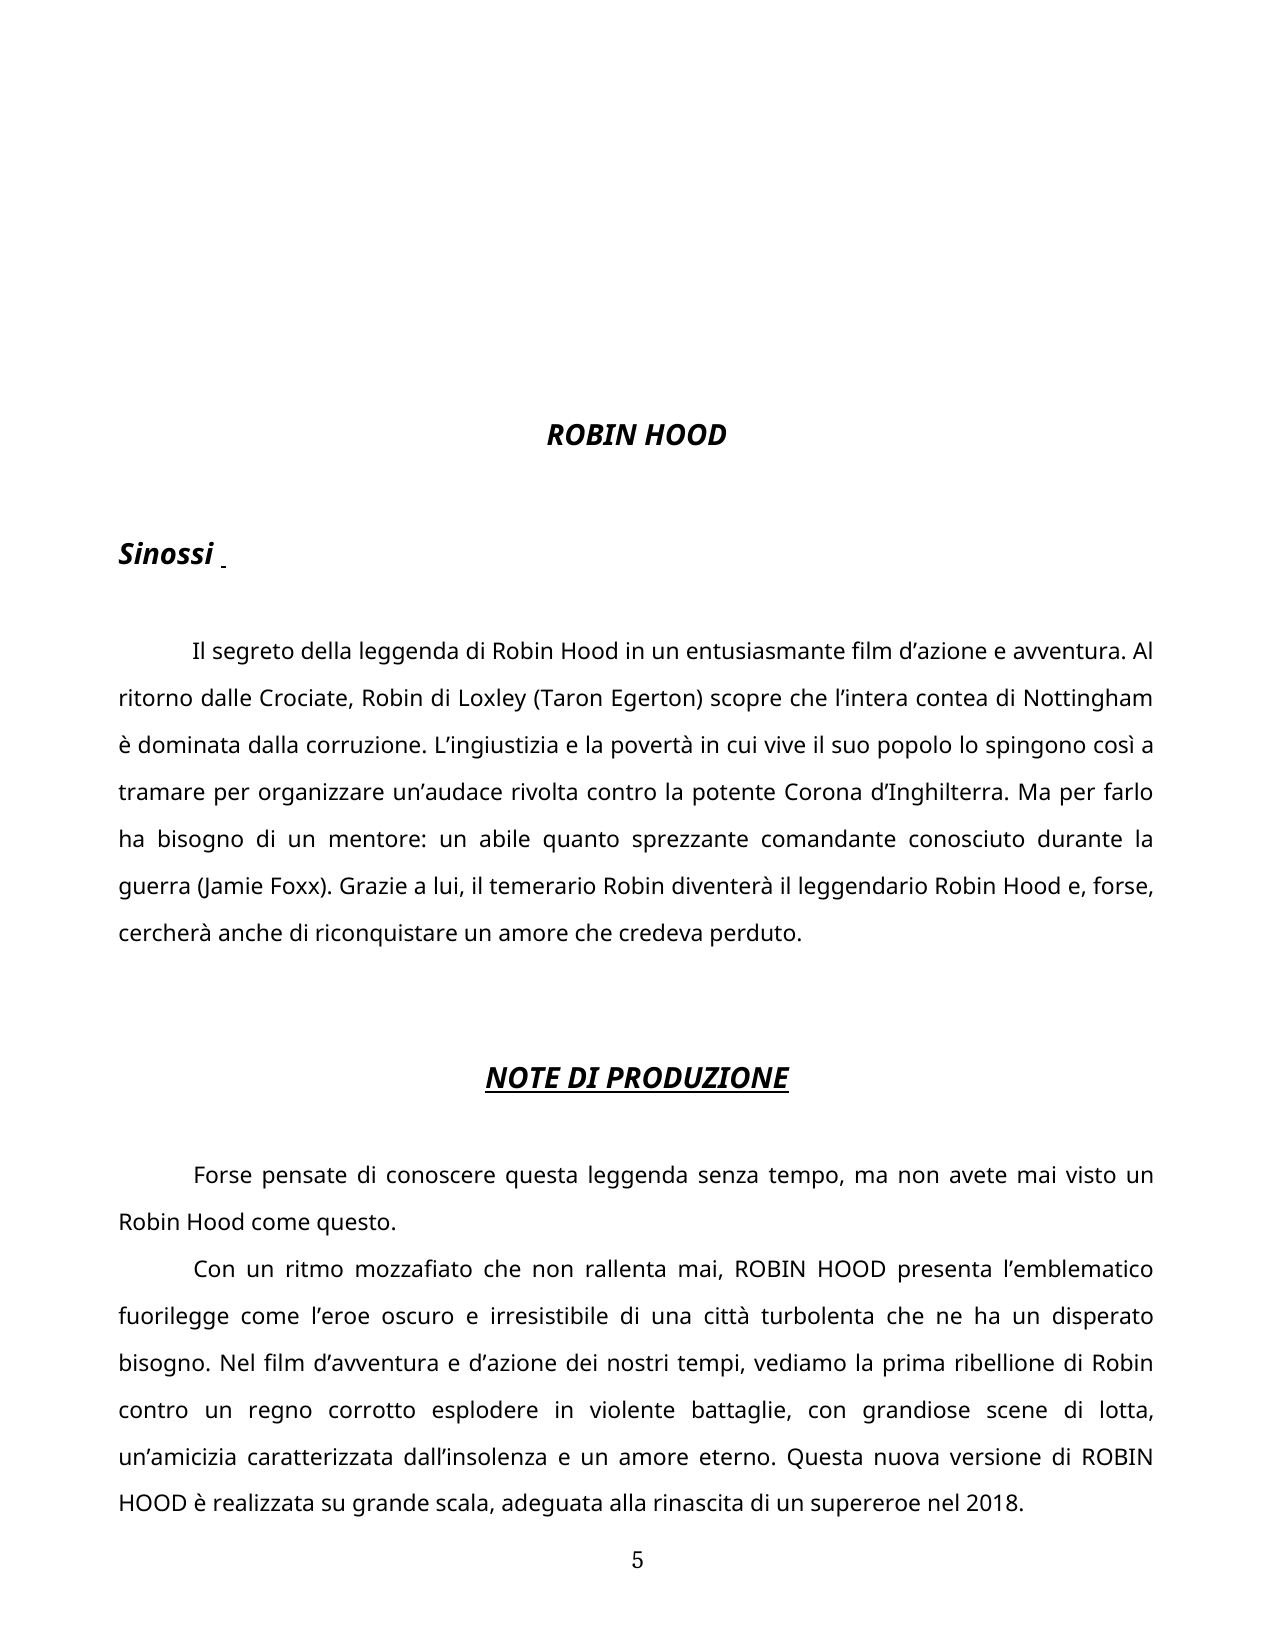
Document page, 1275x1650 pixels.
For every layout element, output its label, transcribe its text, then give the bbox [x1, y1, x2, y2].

text Sinossi [118, 533, 1155, 573]
text Forse pensate di conoscere questa leggenda senza tempo, ma non avete mai visto un Robin Hood come questo. [118, 1159, 1155, 1237]
text Il segreto della leggenda di Robin Hood in un entusiasmante film d’azione e avventura. Al ritorno dalle Crociate, Robin di Loxley (Taron Egerton) scopre che l’intera contea di Nottingham è dominata dalla corruzione. L’ingiustizia e la povertà in cui vive il suo popolo lo spingono così a tramare per organizzare un’audace rivolta contro la potente Corona d’Inghilterra. Ma per farlo ha bisogno di un mentore: un abile quanto sprezzante comandante conosciuto durante la guerra (Jamie Foxx). Grazie a lui, il temerario Robin diventerà il leggendario Robin Hood e, forse, cercherà anche di riconquistare un amore che credeva perduto. [118, 635, 1155, 948]
text Con un ritmo mozzafiato che non rallenta mai, ROBIN HOOD presenta l’emblematico fuorilegge come l’eroe oscuro e irresistibile di una città turbolenta che ne ha un disperato bisogno. Nel film d’avventura e d’azione dei nostri tempi, vediamo la prima ribellione di Robin contro un regno corrotto esplodere in violente battaglie, con grandiose scene di lotta, un’amicizia caratterizzata dall’insolenza e un amore eterno. Questa nuova versione di ROBIN HOOD è realizzata su grande scala, adeguata alla rinascita di un supereroe nel 2018. [118, 1253, 1155, 1519]
text ROBIN HOOD [118, 414, 1155, 454]
text NOTE DI PRODUZIONE [118, 1057, 1155, 1097]
